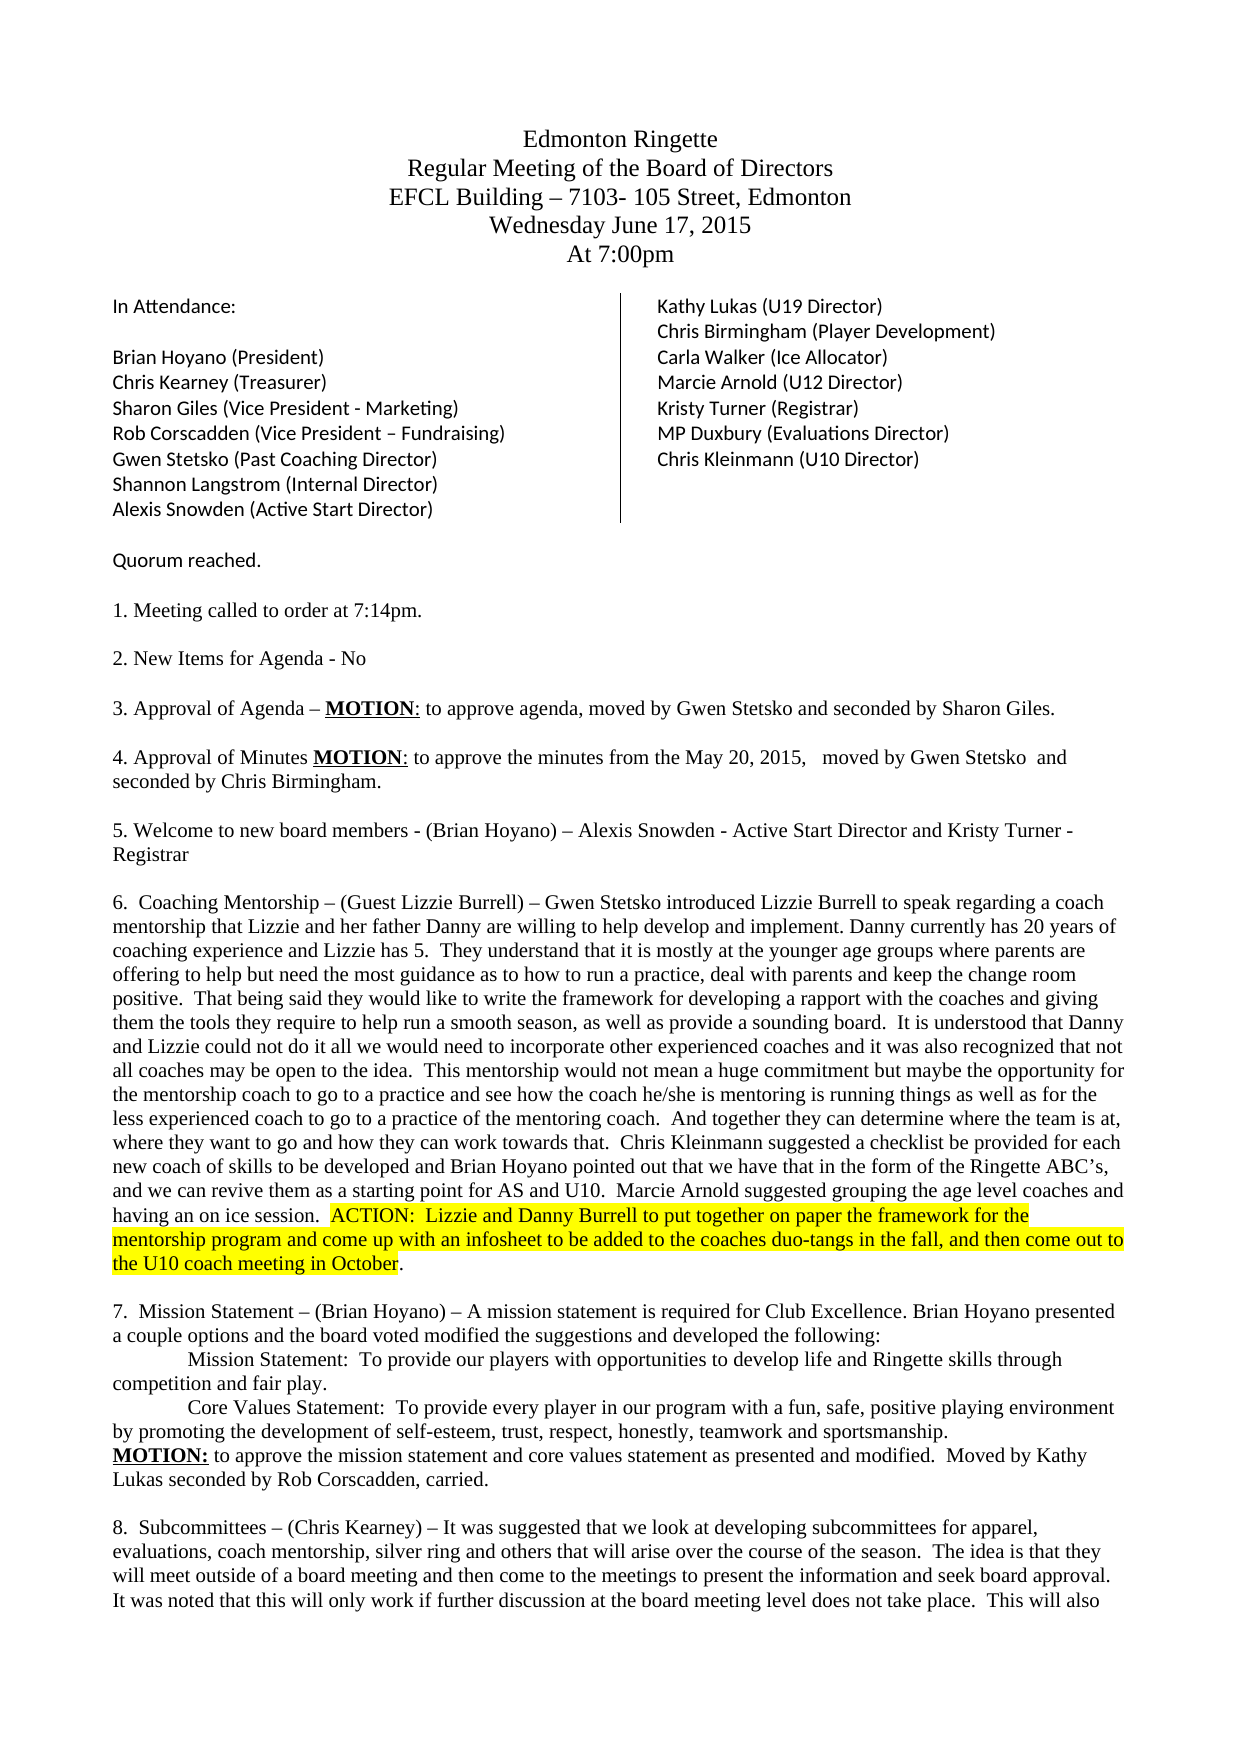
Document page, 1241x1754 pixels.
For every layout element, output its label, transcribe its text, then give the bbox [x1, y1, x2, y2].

text Chris Kleinmann (U10 Director) [657, 446, 1128, 471]
text MP Duxbury (Evaluations Director) [657, 420, 1128, 446]
text 6. Coaching Mentorship – (Guest Lizzie Burrell) – Gwen Stetsko introduced Lizzie Burrell to speak regarding a coach mentorship that Lizzie and her father Danny are willing to help develop and implement. Danny currently has 20 years of coaching experience and Lizzie has 5. They understand that it is mostly at the younger age groups where parents are offering to help but need the most guidance as to how to run a practice, deal with parents and keep the change room positive. That being said they would like to write the framework for developing a rapport with the coaches and giving them the tools they require to help run a smooth season, as well as provide a sounding board. It is understood that Danny and Lizzie could not do it all we would need to incorporate other experienced coaches and it was also recognized that not all coaches may be open to the idea. This mentorship would not mean a huge commitment but maybe the opportunity for the mentorship coach to go to a practice and see how the coach he/she is mentoring is running things as well as for the less experienced coach to go to a practice of the mentoring coach. And together they can determine where the team is at, where they want to go and how they can work towards that. Chris Kleinmann suggested a checklist be provided for each new coach of skills to be developed and Brian Hoyano pointed out that we have that in the form of the Ringette ABC’s, and we can revive them as a starting point for AS and U10. Marcie Arnold suggested grouping the age level coaches and having an on ice session. ACTION: Lizzie and Danny Burrell to put together on paper the framework for the mentorship program and come up with an infosheet to be added to the coaches duo-tangs in the fall, and then come out to the U10 coach meeting in October. [112, 890, 1128, 1275]
text 3. Approval of Agenda – MOTION: to approve agenda, moved by Gwen Stetsko and seconded by Sharon Giles. [112, 696, 1128, 720]
text Chris Kearney (Treasurer) [112, 369, 583, 395]
text Gwen Stetsko (Past Coaching Director) [112, 446, 583, 471]
text Quorum reached. [112, 547, 1128, 573]
text Mission Statement: To provide our players with opportunities to develop life and Ringette skills through competition and fair play. [112, 1347, 1128, 1395]
text 5. Welcome to new board members - (Brian Hoyano) – Alexis Snowden - Active Start Director and Kristy Turner - Registrar [112, 817, 1128, 866]
text Chris Birmingham (Player Development) [657, 319, 1128, 344]
text 4. Approval of Minutes MOTION: to approve the minutes from the May 20, 2015, moved by Gwen Stetsko and seconded by Chris Birmingham. [112, 745, 1128, 793]
text Carla Walker (Ice Allocator) [657, 344, 1128, 369]
text Kristy Turner (Registrar) [657, 395, 1128, 420]
text In Attendance: [112, 293, 583, 319]
text Kathy Lukas (U19 Director) [657, 293, 1128, 319]
text Shannon Langstrom (Internal Director) [112, 471, 583, 497]
text Marcie Arnold (U12 Director) [657, 369, 1128, 395]
text Alexis Snowden (Active Start Director) [112, 497, 583, 522]
text Regular Meeting of the Board of Directors [112, 153, 1128, 182]
text 7. Mission Statement – (Brian Hoyano) – A mission statement is required for Club Excellence. Brian Hoyano presented a couple options and the board voted modified the suggestions and developed the following: [112, 1299, 1128, 1347]
text Brian Hoyano (President) [112, 344, 583, 369]
text Sharon Giles (Vice President - Marketing) [112, 395, 583, 420]
text MOTION: to approve the mission statement and core values statement as presented and modified. Moved by Kathy Lukas seconded by Rob Corscadden, carried. [112, 1443, 1128, 1491]
text Edmonton Ringette [112, 124, 1128, 153]
text Rob Corscadden (Vice President – Fundraising) [112, 420, 583, 446]
text 1. Meeting called to order at 7:14pm. [112, 598, 1128, 622]
text 2. New Items for Agenda - No [112, 646, 1128, 670]
text At 7:00pm [112, 239, 1128, 268]
text Wednesday June 17, 2015 [112, 210, 1128, 239]
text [112, 1515, 1128, 1612]
text EFCL Building – 7103- 105 Street, Edmonton [112, 182, 1128, 210]
text Core Values Statement: To provide every player in our program with a fun, safe, positive playing environment by promoting the development of self-esteem, trust, respect, honestly, teamwork and sportsmanship. [112, 1395, 1128, 1443]
